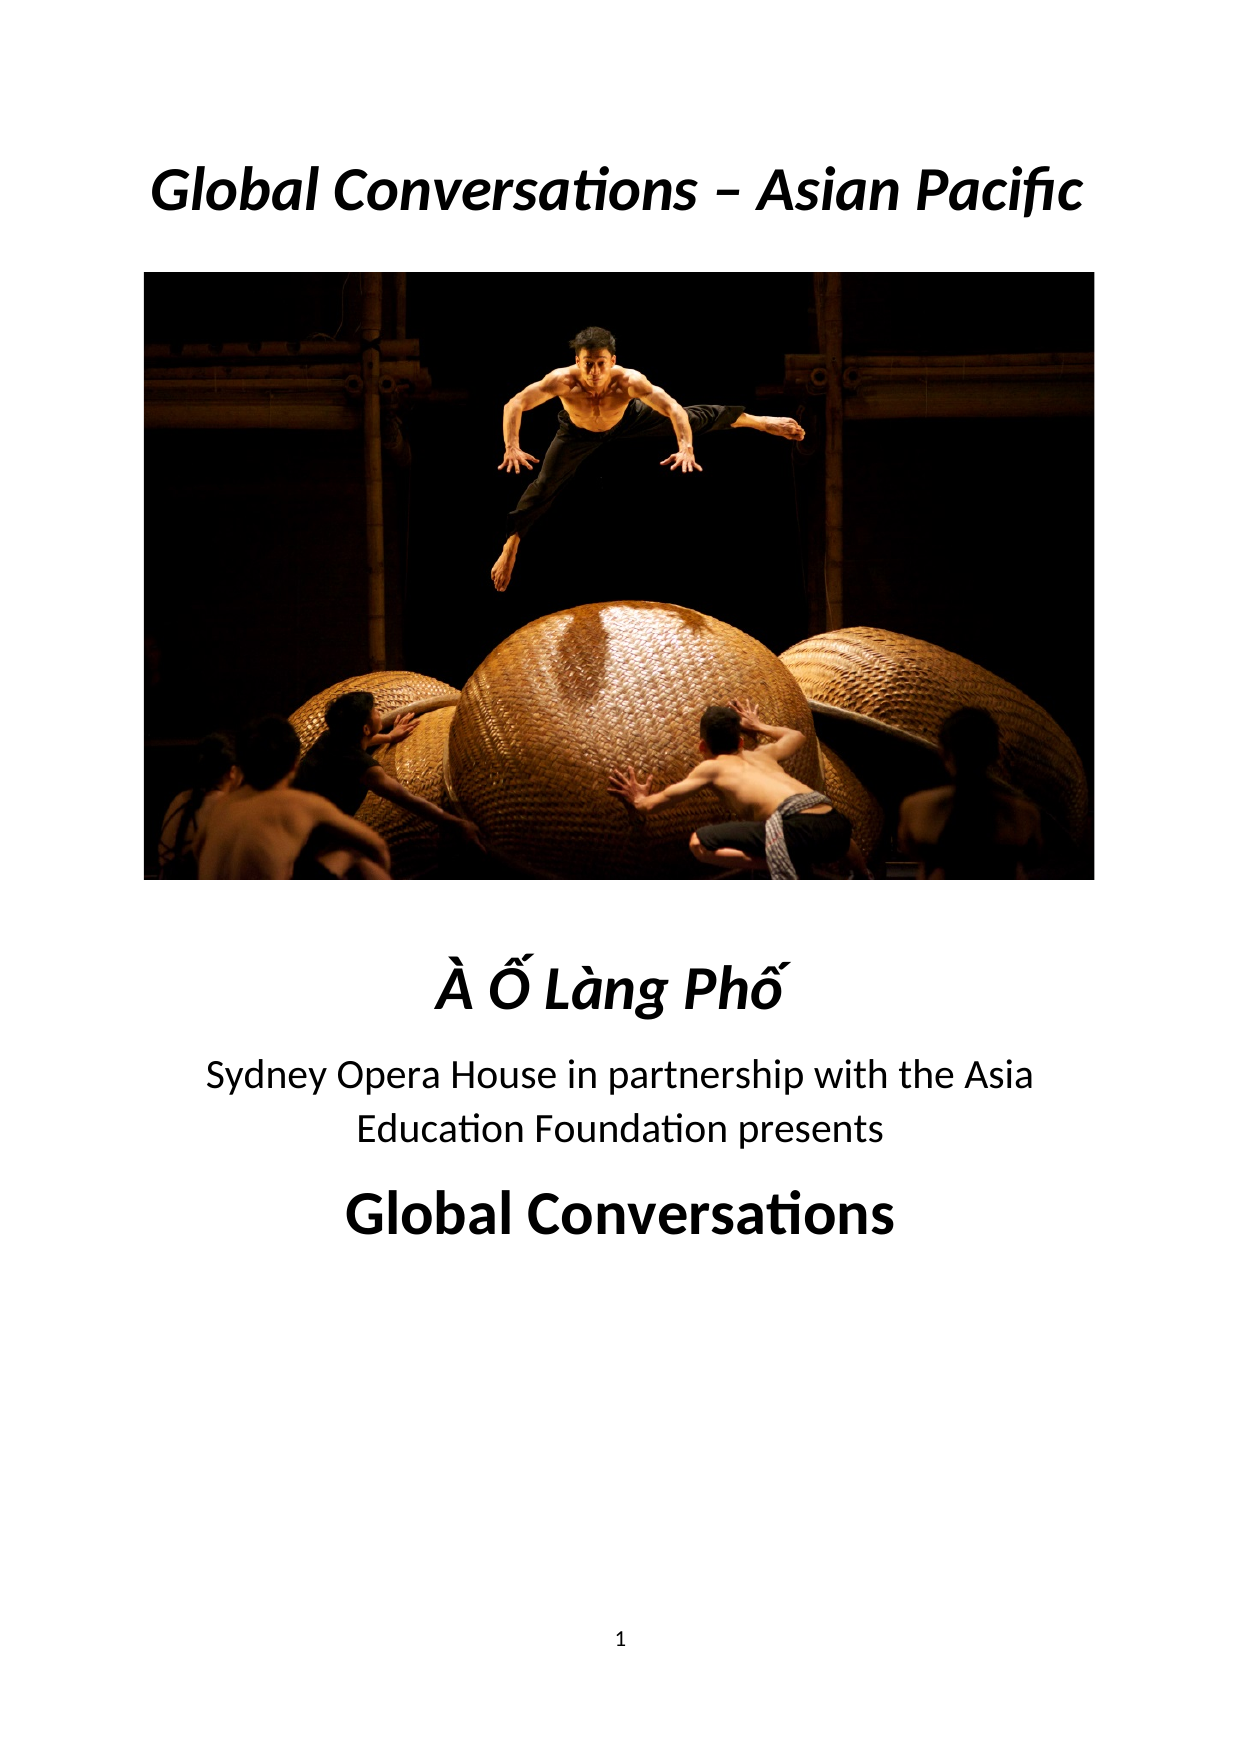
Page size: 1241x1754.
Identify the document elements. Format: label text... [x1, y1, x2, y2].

text À Ố Làng Phố [150, 249, 1090, 325]
text Global Conversations [150, 474, 1090, 551]
text Sydney Opera House in partnership with the Asia Education Foundation presents [150, 348, 1090, 454]
text Global Conversations – Asian Pacific [150, 150, 1090, 226]
